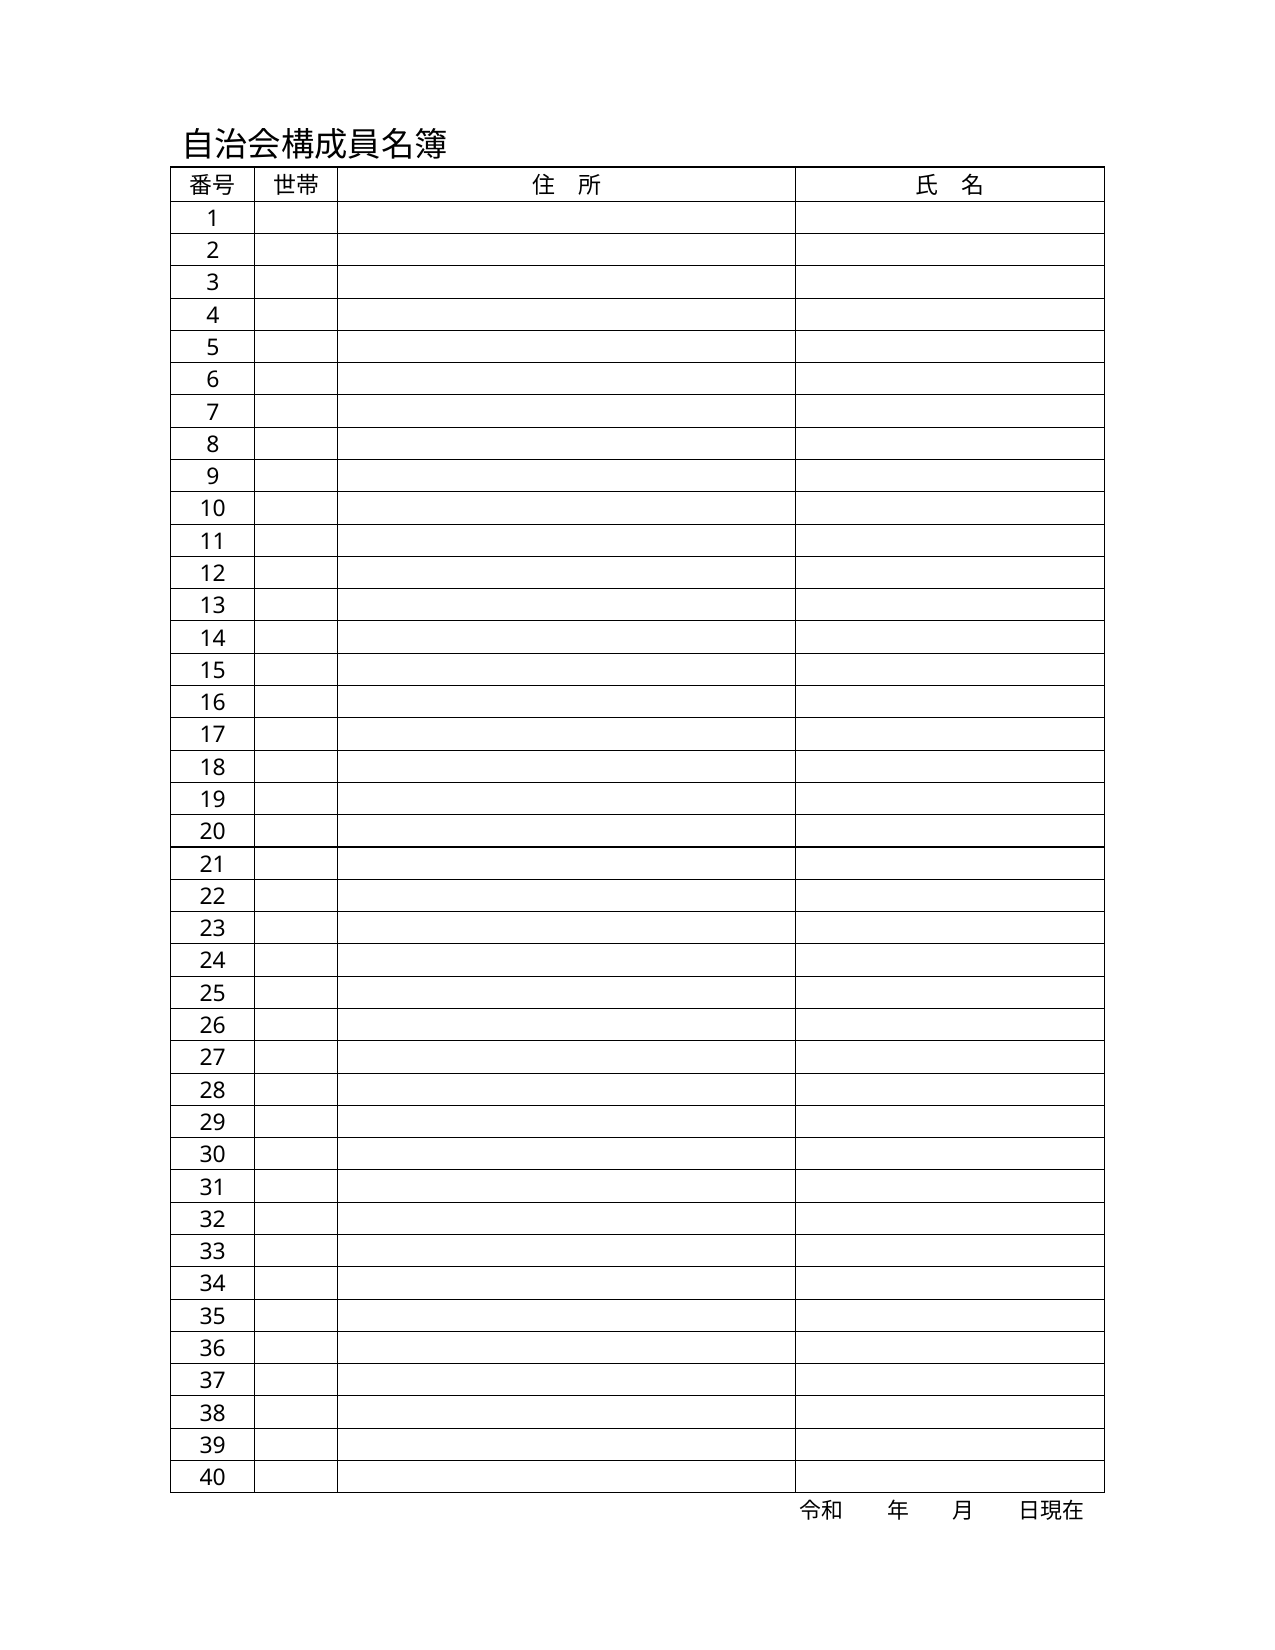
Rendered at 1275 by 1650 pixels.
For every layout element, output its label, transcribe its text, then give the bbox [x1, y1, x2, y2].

table_cell [796, 1300, 1104, 1331]
table_cell [796, 880, 1104, 911]
table_cell [796, 1429, 1104, 1460]
table_cell [255, 815, 337, 846]
table_cell [338, 1429, 795, 1460]
table_header 世帯 [255, 168, 337, 201]
table_cell [796, 783, 1104, 814]
table_cell [255, 783, 337, 814]
table_cell [796, 1203, 1104, 1234]
table_cell 2 [171, 234, 254, 265]
table_cell [796, 848, 1104, 879]
table_cell [338, 1332, 795, 1363]
table_cell [255, 1041, 337, 1072]
table_cell [796, 428, 1104, 459]
table_cell [796, 1461, 1104, 1492]
table_cell [338, 299, 795, 330]
table_cell [796, 1396, 1104, 1428]
table_cell [338, 1267, 795, 1298]
table_cell [338, 525, 795, 556]
table_cell 21 [171, 848, 254, 879]
table_cell [255, 912, 337, 943]
table_cell [338, 944, 795, 976]
table_cell [796, 1332, 1104, 1363]
table_cell 1 [171, 202, 254, 233]
table_cell [255, 1332, 337, 1363]
table_cell 16 [171, 686, 254, 717]
table_cell [796, 815, 1104, 846]
table_cell 35 [171, 1300, 254, 1331]
table_cell [338, 428, 795, 459]
table_cell [796, 686, 1104, 717]
table_cell [255, 718, 337, 749]
table_cell [796, 492, 1104, 523]
table_cell 23 [171, 912, 254, 943]
table_cell [255, 557, 337, 588]
table_cell 20 [171, 815, 254, 846]
table_cell [338, 492, 795, 523]
table_cell [338, 557, 795, 588]
table_cell [796, 202, 1104, 233]
table_cell 38 [171, 1396, 254, 1428]
table_cell [255, 1009, 337, 1040]
table_cell 7 [171, 395, 254, 427]
table_cell [796, 234, 1104, 265]
table_cell [255, 944, 337, 976]
table_cell 29 [171, 1106, 254, 1137]
table_cell [338, 718, 795, 749]
table_cell 24 [171, 944, 254, 976]
table_cell 30 [171, 1138, 254, 1169]
table_cell 18 [171, 751, 254, 782]
table_cell [338, 1009, 795, 1040]
table_cell 13 [171, 589, 254, 620]
table_cell 3 [171, 266, 254, 297]
table_cell [255, 1396, 337, 1428]
table_cell [338, 1138, 795, 1169]
table_cell 15 [171, 654, 254, 685]
table_cell 33 [171, 1235, 254, 1266]
table_cell 27 [171, 1041, 254, 1072]
table_cell 6 [171, 363, 254, 394]
table_header 氏 名 [796, 168, 1104, 201]
table_cell [255, 1429, 337, 1460]
table_cell [338, 202, 795, 233]
table_cell 10 [171, 492, 254, 523]
table_cell 4 [171, 299, 254, 330]
table_cell [255, 363, 337, 394]
table_cell [338, 654, 795, 685]
table_cell [338, 1300, 795, 1331]
table_cell [255, 1461, 337, 1492]
table_cell 39 [171, 1429, 254, 1460]
table_cell [338, 848, 795, 879]
table_cell 37 [171, 1364, 254, 1395]
table_cell [338, 815, 795, 846]
table_cell [796, 912, 1104, 943]
table_cell [255, 266, 337, 297]
table_cell [255, 880, 337, 911]
table_cell [255, 1170, 337, 1202]
table_cell [255, 1267, 337, 1298]
table_cell [338, 880, 795, 911]
table_cell [338, 1364, 795, 1395]
table_cell [338, 1074, 795, 1105]
table_cell [255, 1074, 337, 1105]
table_cell [255, 1300, 337, 1331]
text 自治会構成員名簿 [148, 118, 1127, 166]
table_cell [796, 1170, 1104, 1202]
table_cell [796, 751, 1104, 782]
table_cell [255, 395, 337, 427]
table_cell [796, 299, 1104, 330]
table_cell [338, 783, 795, 814]
table_cell [796, 654, 1104, 685]
table_cell [255, 751, 337, 782]
table_cell [796, 395, 1104, 427]
table_cell [338, 395, 795, 427]
text 令和 年 月 日現在 [148, 1493, 1083, 1525]
table_cell [338, 331, 795, 362]
table_cell 17 [171, 718, 254, 749]
table_cell [255, 1203, 337, 1234]
table_cell [255, 525, 337, 556]
table_cell [796, 460, 1104, 491]
table_cell [796, 621, 1104, 653]
table_cell [338, 751, 795, 782]
table_cell [255, 299, 337, 330]
table_cell [796, 1138, 1104, 1169]
table_cell [338, 1170, 795, 1202]
table_cell [255, 428, 337, 459]
table_cell 40 [171, 1461, 254, 1492]
table_cell [796, 266, 1104, 297]
table_cell [338, 686, 795, 717]
table_cell [796, 525, 1104, 556]
table_cell [255, 589, 337, 620]
table_cell 9 [171, 460, 254, 491]
table_cell [796, 589, 1104, 620]
table_cell [338, 912, 795, 943]
table_cell 28 [171, 1074, 254, 1105]
table_cell 8 [171, 428, 254, 459]
table_cell 14 [171, 621, 254, 653]
table_cell [255, 202, 337, 233]
table_cell [338, 1203, 795, 1234]
table_cell [255, 492, 337, 523]
table_cell [796, 1009, 1104, 1040]
table_cell [338, 1235, 795, 1266]
table_cell 34 [171, 1267, 254, 1298]
table_cell 26 [171, 1009, 254, 1040]
table_cell [796, 977, 1104, 1008]
table_cell [255, 1138, 337, 1169]
table_cell [338, 1461, 795, 1492]
table_cell [255, 460, 337, 491]
table_cell 22 [171, 880, 254, 911]
table_cell 12 [171, 557, 254, 588]
table_cell [255, 1106, 337, 1137]
table_cell [338, 1041, 795, 1072]
table_cell [255, 1235, 337, 1266]
table_cell 11 [171, 525, 254, 556]
table_cell [255, 331, 337, 362]
table_cell [796, 1041, 1104, 1072]
table_cell [338, 266, 795, 297]
table_cell [255, 848, 337, 879]
table_cell 25 [171, 977, 254, 1008]
table_cell [338, 977, 795, 1008]
table_cell [796, 557, 1104, 588]
table_cell [796, 1267, 1104, 1298]
table_cell 5 [171, 331, 254, 362]
table_cell [796, 718, 1104, 749]
table_cell 36 [171, 1332, 254, 1363]
table_cell [796, 363, 1104, 394]
table_header 番号 [171, 168, 254, 201]
table_cell [338, 1396, 795, 1428]
table_cell [796, 1235, 1104, 1266]
table_cell [796, 1106, 1104, 1137]
table_cell 32 [171, 1203, 254, 1234]
table_cell [338, 460, 795, 491]
table_cell 31 [171, 1170, 254, 1202]
table_cell [338, 589, 795, 620]
table_cell [796, 331, 1104, 362]
table_cell [255, 1364, 337, 1395]
table_header 住 所 [338, 168, 795, 201]
table_cell [796, 944, 1104, 976]
table_cell [255, 621, 337, 653]
table_cell [338, 621, 795, 653]
table_cell [796, 1074, 1104, 1105]
table_cell [255, 977, 337, 1008]
table_cell [338, 234, 795, 265]
table_cell [255, 654, 337, 685]
table_cell [338, 363, 795, 394]
table_cell [255, 234, 337, 265]
table_cell [796, 1364, 1104, 1395]
table_cell 19 [171, 783, 254, 814]
table_cell [255, 686, 337, 717]
table_cell [338, 1106, 795, 1137]
